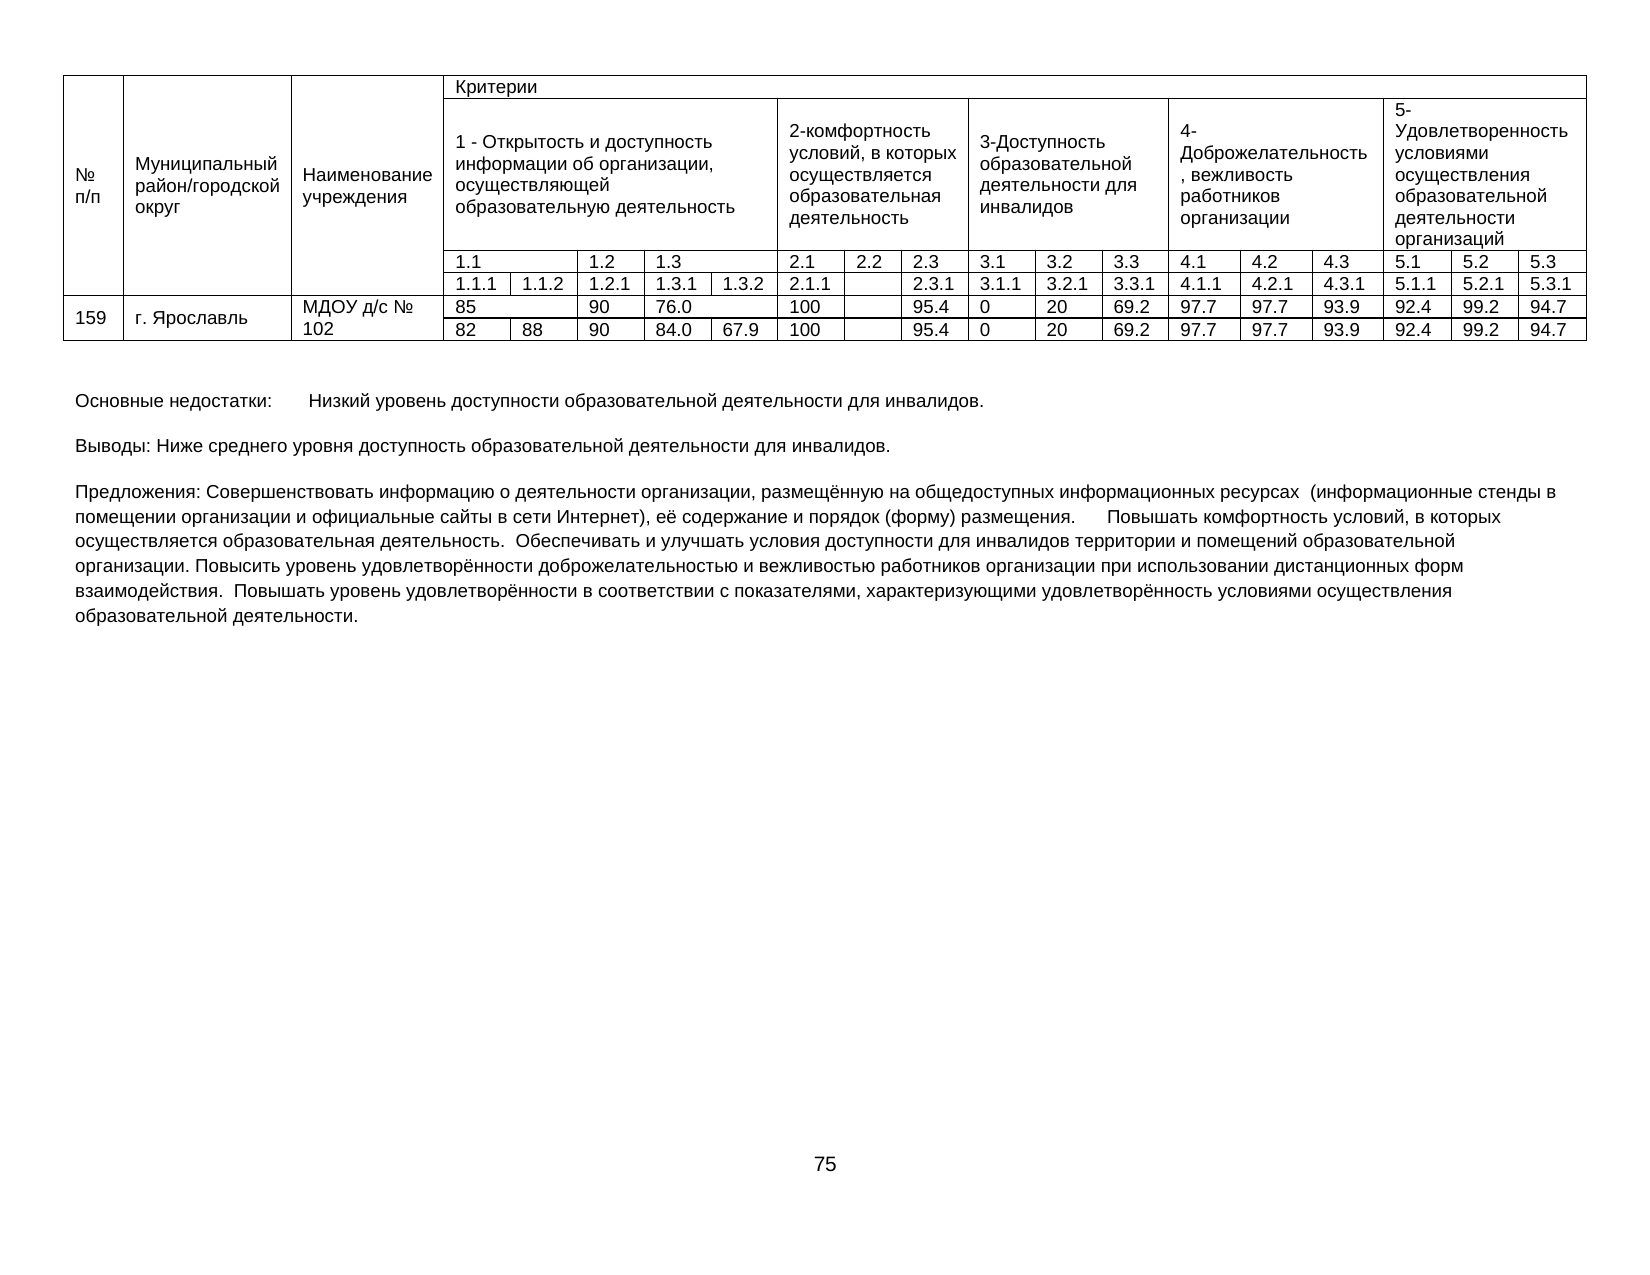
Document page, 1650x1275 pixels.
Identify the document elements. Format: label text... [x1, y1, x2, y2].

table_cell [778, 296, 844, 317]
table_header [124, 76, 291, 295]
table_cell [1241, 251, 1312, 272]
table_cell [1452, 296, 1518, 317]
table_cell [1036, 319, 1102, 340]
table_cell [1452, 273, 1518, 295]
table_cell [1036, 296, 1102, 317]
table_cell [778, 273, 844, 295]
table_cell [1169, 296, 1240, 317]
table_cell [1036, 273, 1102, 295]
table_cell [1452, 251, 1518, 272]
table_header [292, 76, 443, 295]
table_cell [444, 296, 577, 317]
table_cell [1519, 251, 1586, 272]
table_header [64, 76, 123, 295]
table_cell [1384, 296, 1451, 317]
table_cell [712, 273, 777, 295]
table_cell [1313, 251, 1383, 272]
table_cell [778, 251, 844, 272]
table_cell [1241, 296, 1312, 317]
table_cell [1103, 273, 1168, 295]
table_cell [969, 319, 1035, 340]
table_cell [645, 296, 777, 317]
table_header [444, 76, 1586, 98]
text Предложения: Совершенствовать информацию о деятельности организации, размещённую на общедоступных информационных ресурсах (информационные стенды в помещении организации и официальные сайты в сети Интернет), её содержание и порядок (форму) размещения. Повышать комфортность условий, в которых осуществляется образовательная деятельность. Обеспечивать и улучшать условия доступности для инвалидов территории и помещений образовательной организации. Повысить уровень удовлетворённости доброжелательностью и вежливостью работников организации при использовании дистанционных форм взаимодействия. Повышать уровень удовлетворённости в соответствии с показателями, характеризующими удовлетворённость условиями осуществления образовательной деятельности. [75, 481, 1575, 626]
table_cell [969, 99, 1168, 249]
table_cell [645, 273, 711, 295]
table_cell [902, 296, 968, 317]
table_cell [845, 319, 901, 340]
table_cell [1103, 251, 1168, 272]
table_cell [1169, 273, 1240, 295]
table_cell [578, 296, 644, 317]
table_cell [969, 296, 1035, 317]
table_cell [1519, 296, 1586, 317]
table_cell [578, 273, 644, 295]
text Основные недостатки: Низкий уровень доступности образовательной деятельности для инвалидов. [75, 389, 1575, 411]
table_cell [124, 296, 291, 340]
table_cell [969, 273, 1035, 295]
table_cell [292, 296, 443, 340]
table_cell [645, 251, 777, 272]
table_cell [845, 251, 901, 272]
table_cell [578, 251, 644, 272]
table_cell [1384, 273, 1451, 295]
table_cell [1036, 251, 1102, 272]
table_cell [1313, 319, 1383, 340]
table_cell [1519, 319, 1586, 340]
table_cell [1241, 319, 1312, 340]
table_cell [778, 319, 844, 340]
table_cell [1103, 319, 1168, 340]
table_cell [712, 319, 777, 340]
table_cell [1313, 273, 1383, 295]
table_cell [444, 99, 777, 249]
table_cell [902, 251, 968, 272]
text Выводы: Ниже среднего уровня доступность образовательной деятельности для инвалидов. [75, 435, 1575, 457]
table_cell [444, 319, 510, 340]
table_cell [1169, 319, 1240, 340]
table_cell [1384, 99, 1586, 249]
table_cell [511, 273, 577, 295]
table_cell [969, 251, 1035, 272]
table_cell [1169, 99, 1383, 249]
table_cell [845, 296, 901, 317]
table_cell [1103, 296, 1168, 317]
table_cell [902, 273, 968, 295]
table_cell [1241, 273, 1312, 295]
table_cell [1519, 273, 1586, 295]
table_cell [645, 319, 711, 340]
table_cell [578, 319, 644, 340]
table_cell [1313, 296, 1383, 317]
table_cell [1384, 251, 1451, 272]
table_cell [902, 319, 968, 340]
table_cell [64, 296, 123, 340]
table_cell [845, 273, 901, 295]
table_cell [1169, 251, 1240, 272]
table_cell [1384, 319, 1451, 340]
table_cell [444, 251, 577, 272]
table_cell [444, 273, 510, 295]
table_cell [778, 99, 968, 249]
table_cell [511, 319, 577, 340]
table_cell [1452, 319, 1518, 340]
